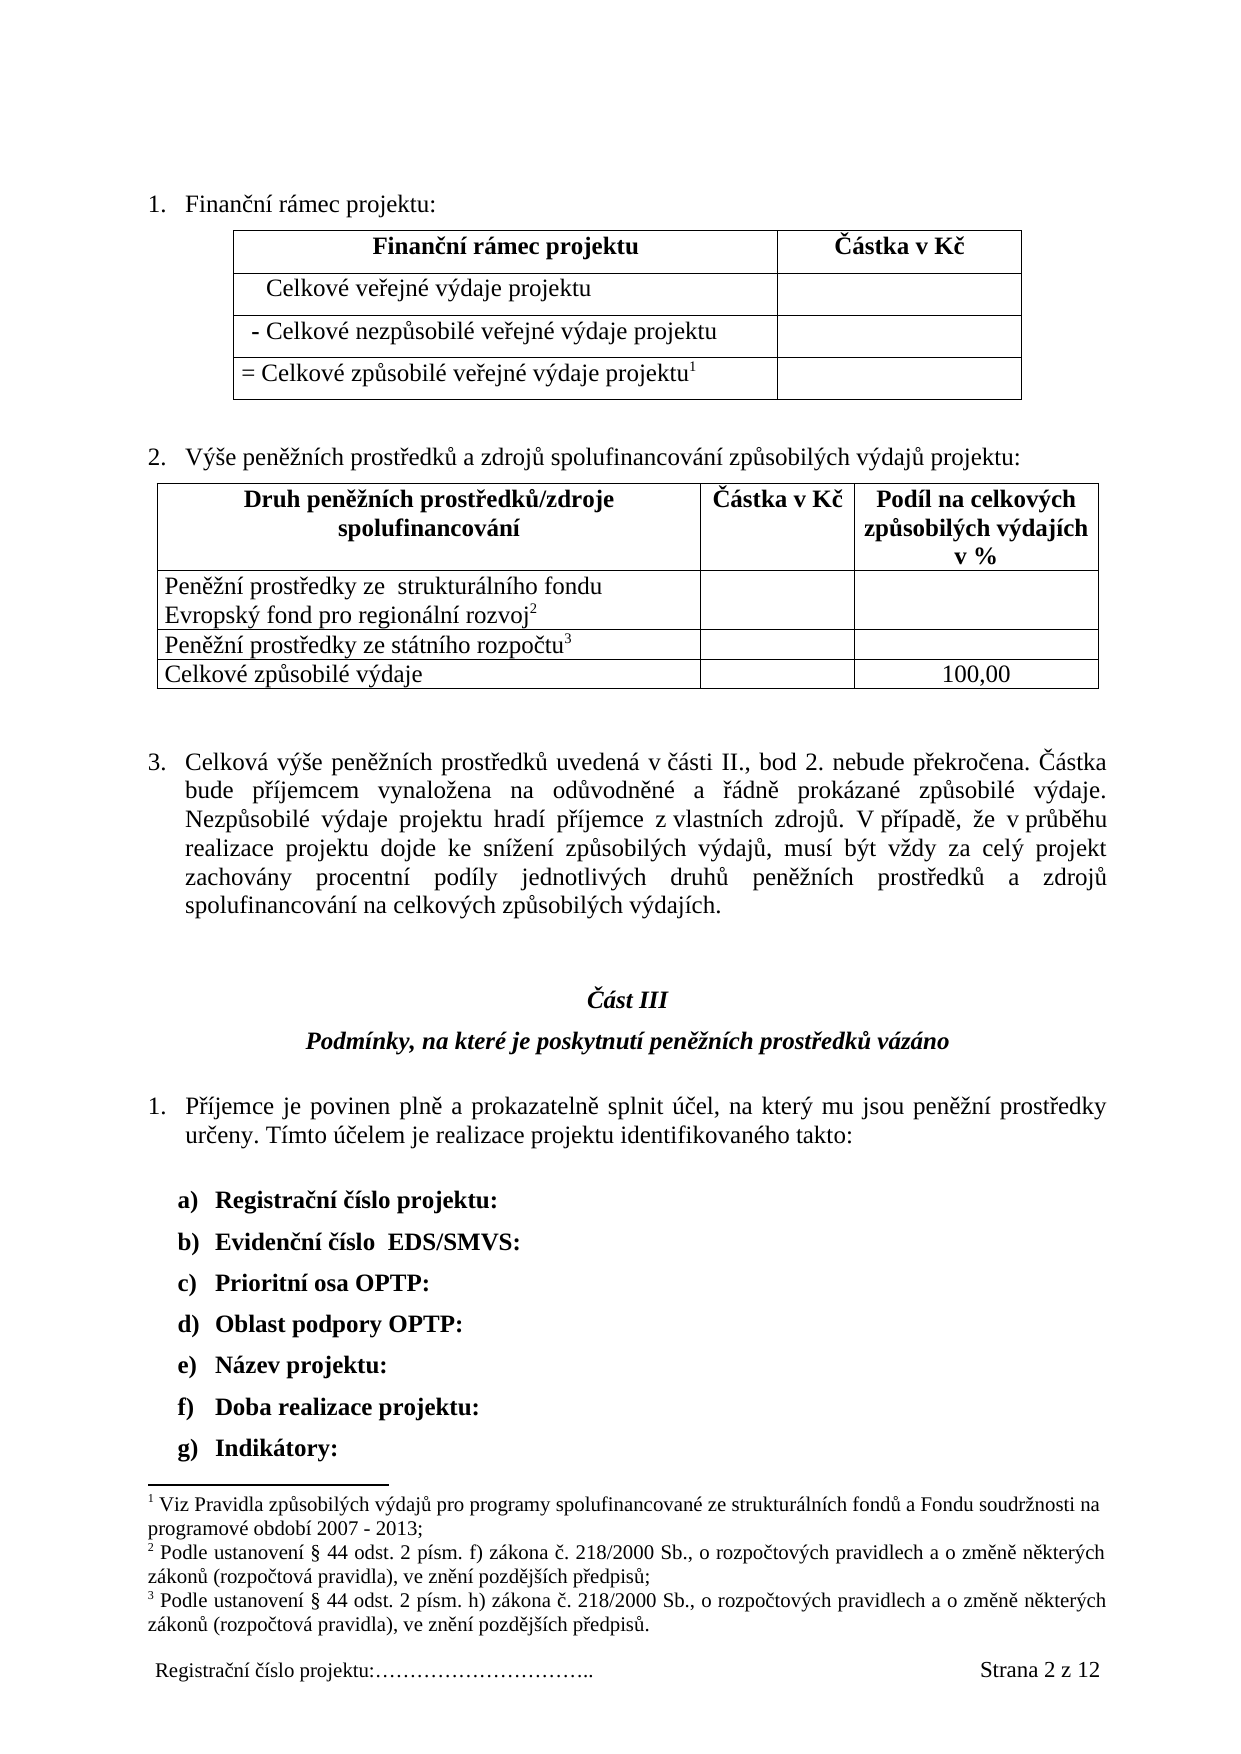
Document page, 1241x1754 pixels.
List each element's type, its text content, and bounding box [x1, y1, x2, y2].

table_cell Peněžní prostředky ze strukturálního fondu Evropský fond pro regionální rozvoj [158, 571, 700, 629]
table_cell [778, 358, 1021, 399]
table_cell [855, 630, 1098, 658]
table_cell Celkové způsobilé výdaje [158, 660, 700, 688]
list Evidenční číslo EDS/SMVS: [177, 1227, 1107, 1255]
list Oblast podpory OPTP: [177, 1309, 1107, 1338]
text Část III [148, 985, 1107, 1013]
table_cell [778, 274, 1021, 315]
table_cell [778, 316, 1021, 357]
table_cell [701, 660, 854, 688]
table_header Podíl na celkových způsobilých výdajích v % [855, 484, 1098, 570]
table_cell Celkové veřejné výdaje projektu [234, 274, 777, 315]
table_cell - Celkové nezpůsobilé veřejné výdaje projektu [234, 316, 777, 357]
table_cell [855, 571, 1098, 629]
list Indikátory: [177, 1433, 1107, 1462]
list Příjemce je povinen plně a prokazatelně splnit účel, na který mu jsou peněžní prostředky určeny. Tímto účelem je realizace projektu identifikovaného takto: [148, 1091, 1107, 1149]
table_header Částka v Kč [778, 231, 1021, 272]
table_header Druh peněžních prostředků/zdroje spolufinancování [158, 484, 700, 570]
subtitle Podmínky, na které je poskytnutí peněžních prostředků vázáno [148, 1026, 1107, 1055]
table_cell = Celkové způsobilé veřejné výdaje projektu [234, 358, 777, 399]
list Registrační číslo projektu: [177, 1185, 1107, 1214]
list Výše peněžních prostředků a zdrojů spolufinancování způsobilých výdajů projektu: [148, 442, 1088, 470]
table_cell [701, 571, 854, 629]
table_header Částka v Kč [701, 484, 854, 570]
table_cell Peněžní prostředky ze státního rozpočtu [158, 630, 700, 658]
list Doba realizace projektu: [177, 1392, 1107, 1420]
list Název projektu: [177, 1350, 1107, 1379]
table_cell [701, 630, 854, 658]
list Finanční rámec projektu: [148, 189, 1088, 218]
table_header Finanční rámec projektu [234, 231, 777, 272]
list Prioritní osa OPTP: [177, 1268, 1107, 1297]
list Celková výše peněžních prostředků uvedená v části II., bod 2. nebude překročena. Částka bude příjemcem vynaložena na odůvodněné a řádně prokázané způsobilé výdaje. Nezpůsobilé výdaje projektu hradí příjemce z vlastních zdrojů. V případě, že v průběhu realizace projektu dojde ke snížení způsobilých výdajů, musí být vždy za celý projekt zachovány procentní podíly jednotlivých druhů peněžních prostředků a zdrojů spolufinancování na celkových způsobilých výdajích. [148, 747, 1107, 919]
table_cell 100,00 [855, 660, 1098, 688]
